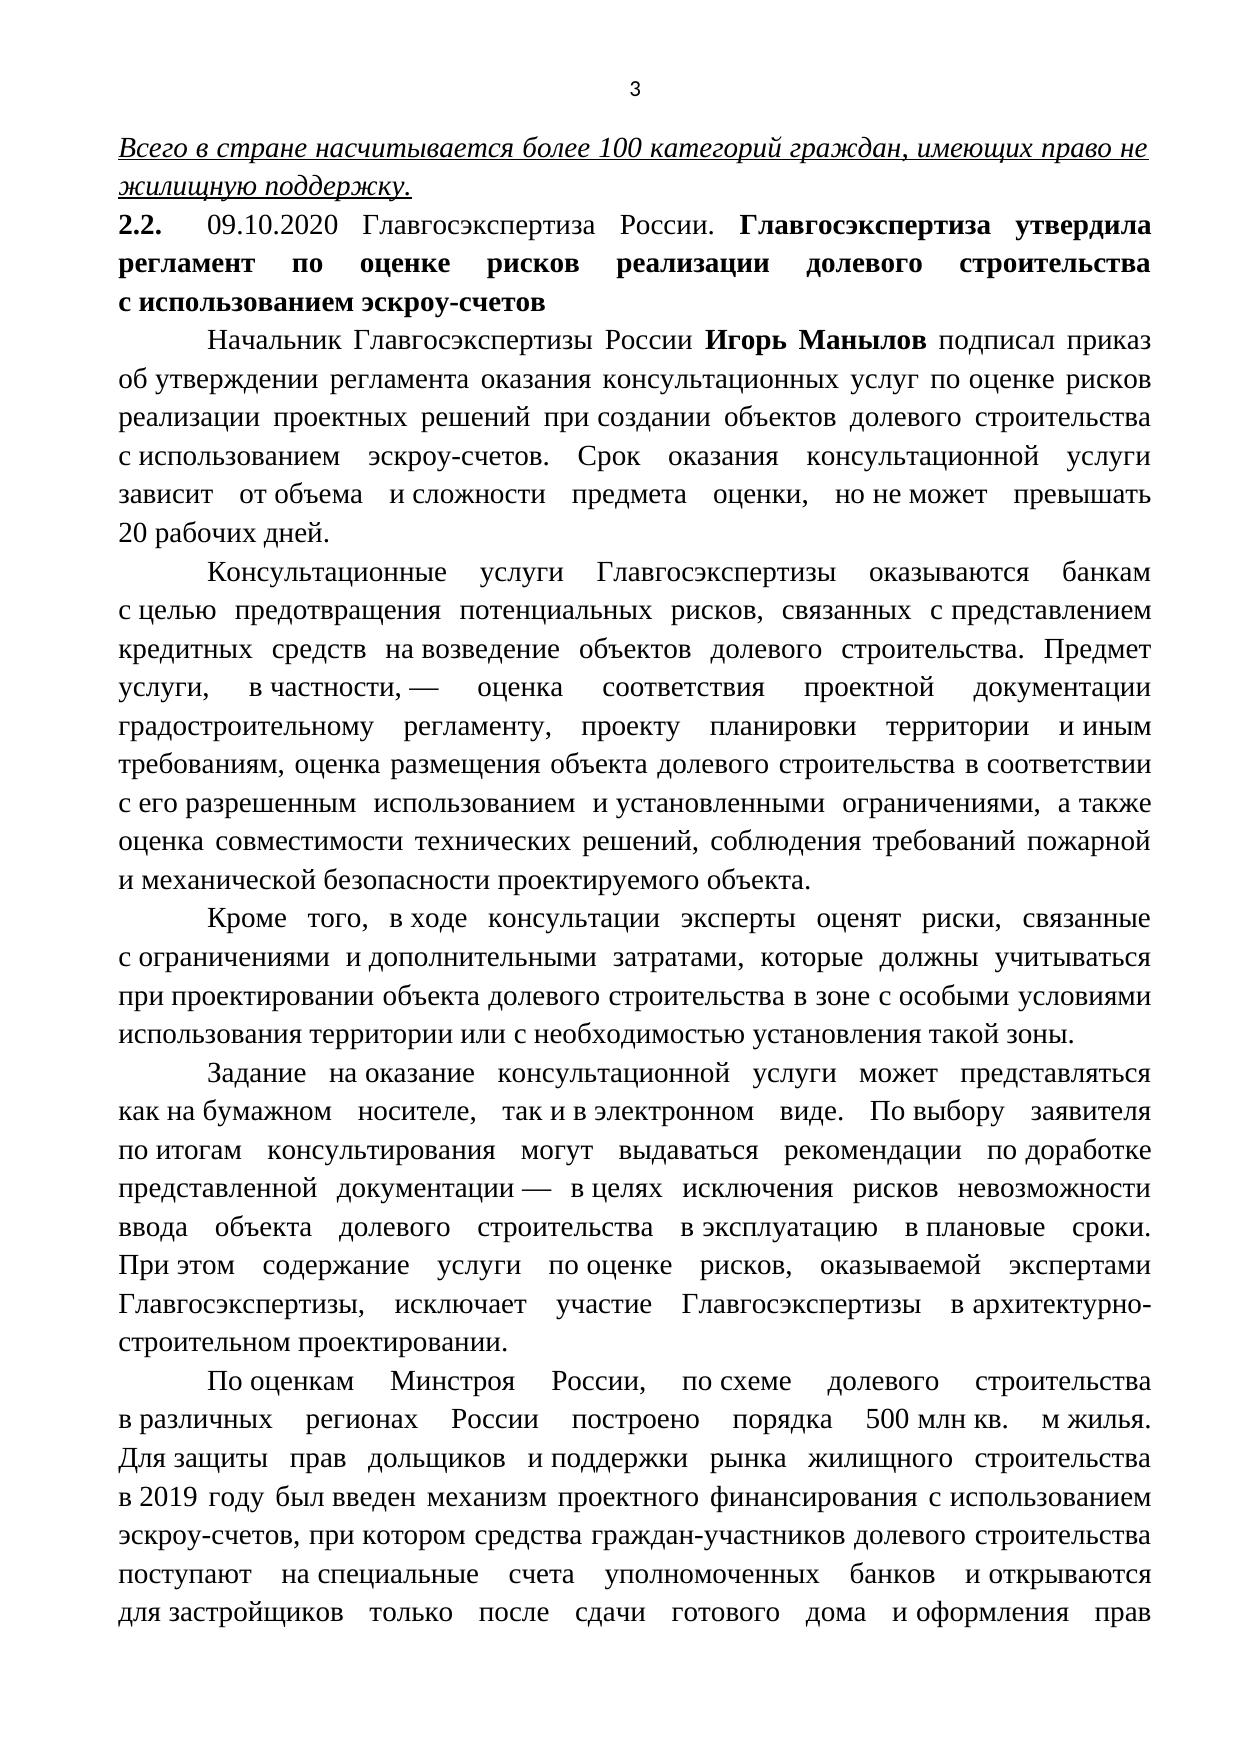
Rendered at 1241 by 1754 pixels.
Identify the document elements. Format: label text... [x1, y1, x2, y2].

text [118, 1363, 1152, 1628]
text Начальник Главгосэкспертизы России Игорь Манылов подписал приказ об утверждении регламента оказания консультационных услуг по оценке рисков реализации проектных решений при создании объектов долевого строительства с использованием эскроу-счетов. Срок оказания консультационной услуги зависит от объема и сложности предмета оценки, но не может превышать 20 рабочих дней. [118, 322, 1152, 549]
text Задание на оказание консультационной услуги может представляться как на бумажном носителе, так и в электронном виде. По выбору заявителя по итогам консультирования могут выдаваться рекомендации по доработке представленной документации — в целях исключения рисков невозможности ввода объекта долевого строительства в эксплуатацию в плановые сроки. При этом содержание услуги по оценке рисков, оказываемой экспертами Главгосэкспертизы, исключает участие Главгосэкспертизы в архитектурно-строительном проектировании. [118, 1055, 1152, 1358]
list 09.10.2020 Главгосэкспертиза России. Главгосэкспертиза утвердила регламент по оценке рисков реализации долевого строительства с использованием эскроу-счетов [118, 207, 1152, 317]
text Кроме того, в ходе консультации эксперты оценят риски, связанные с ограничениями и дополнительными затратами, которые должны учитываться при проектировании объекта долевого строительства в зоне с особыми условиями использования территории или с необходимостью установления такой зоны. [118, 901, 1152, 1050]
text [118, 130, 1152, 202]
text Консультационные услуги Главгосэкспертизы оказываются банкам с целью предотвращения потенциальных рисков, связанных с представлением кредитных средств на возведение объектов долевого строительства. Предмет услуги, в частности, — оценка соответствия проектной документации градостроительному регламенту, проекту планировки территории и иным требованиям, оценка размещения объекта долевого строительства в соответствии с его разрешенным использованием и установленными ограничениями, а также оценка совместимости технических решений, соблюдения требований пожарной и механической безопасности проектируемого объекта. [118, 554, 1152, 896]
